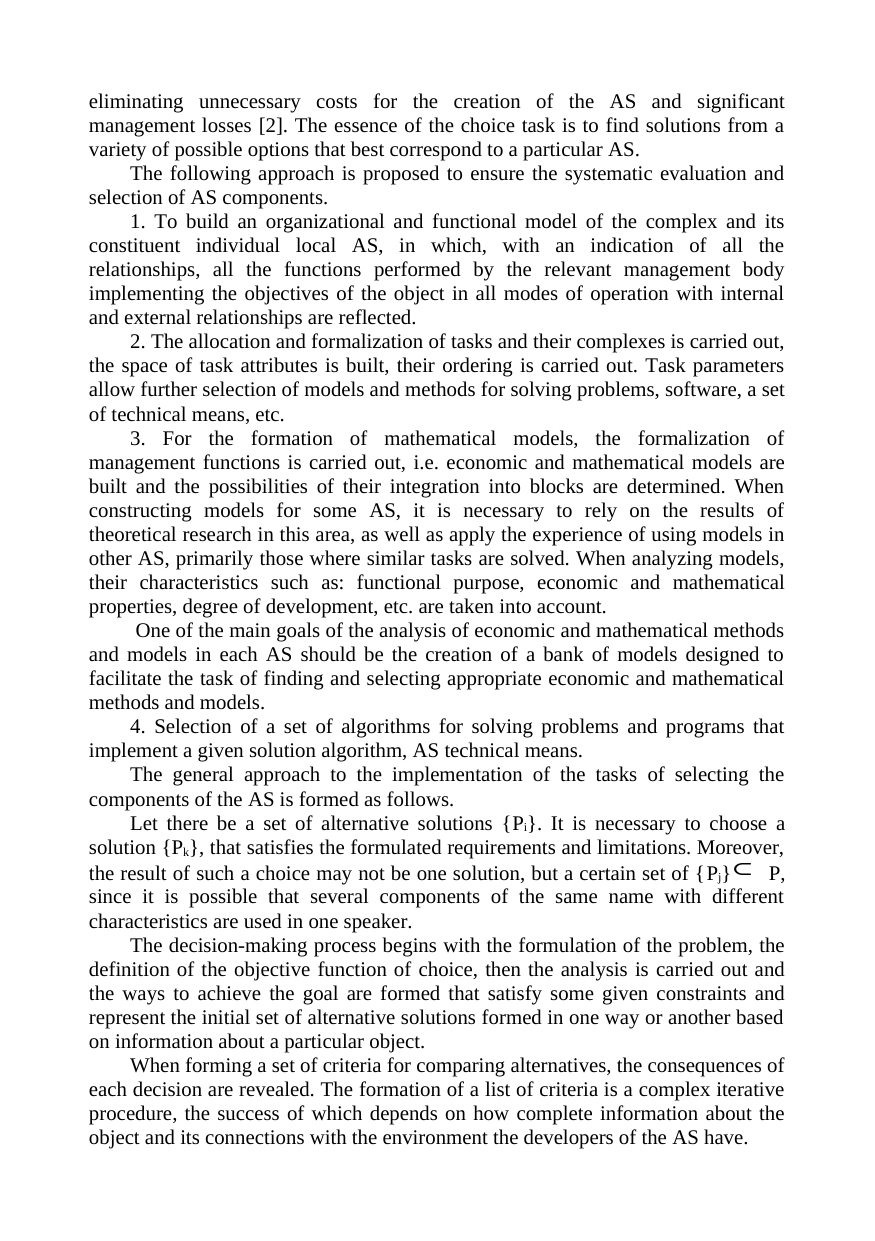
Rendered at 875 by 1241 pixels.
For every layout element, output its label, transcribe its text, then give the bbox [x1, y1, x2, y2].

text 4. Selection of a set of algorithms for solving problems and programs that implement a given solution algorithm, AS technical means. [89, 714, 785, 762]
text The following approach is proposed to ensure the systematic evaluation and selection of AS components. [89, 161, 785, 209]
text The decision-making process begins with the formulation of the problem, the definition of the objective function of choice, then the analysis is carried out and the ways to achieve the goal are formed that satisfy some given constraints and represent the initial set of alternative solutions formed in one way or another based on information about a particular object. [89, 933, 785, 1053]
text 3. For the formation of mathematical models, the formalization of management functions is carried out, i.e. economic and mathematical models are built and the possibilities of their integration into blocks are determined. When constructing models for some AS, it is necessary to rely on the results of theoretical research in this area, as well as apply the experience of using models in other AS, primarily those where similar tasks are solved. When analyzing models, their characteristics such as: functional purpose, economic and mathematical properties, degree of development, etc. are taken into account. [89, 426, 785, 618]
text When forming a set of criteria for comparing alternatives, the consequences of each decision are revealed. The formation of a list of criteria is a complex iterative procedure, the success of which depends on how complete information about the object and its connections with the environment the developers of the AS have. [89, 1053, 785, 1149]
text 1. To build an organizational and functional model of the complex and its constituent individual local AS, in which, with an indication of all the relationships, all the functions performed by the relevant management body implementing the objectives of the object in all modes of operation with internal and external relationships are reflected. [89, 209, 785, 329]
text The general approach to the implementation of the tasks of selecting the components of the AS is formed as follows. [89, 762, 785, 811]
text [89, 89, 785, 161]
text Let there be a set of alternative solutions {Pi}. It is necessary to choose a solution {Pk}, that satisfies the formulated requirements and limitations. Moreover, the result of such a choice may not be one solution, but a certain set of {Pj} P, since it is possible that several components of the same name with different characteristics are used in one speaker. [89, 811, 785, 933]
text 2. The allocation and formalization of tasks and their complexes is carried out, the space of task attributes is built, their ordering is carried out. Task parameters allow further selection of models and methods for solving problems, software, a set of technical means, etc. [89, 329, 785, 426]
text One of the main goals of the analysis of economic and mathematical methods and models in each AS should be the creation of a bank of models designed to facilitate the task of finding and selecting appropriate economic and mathematical methods and models. [89, 618, 785, 714]
